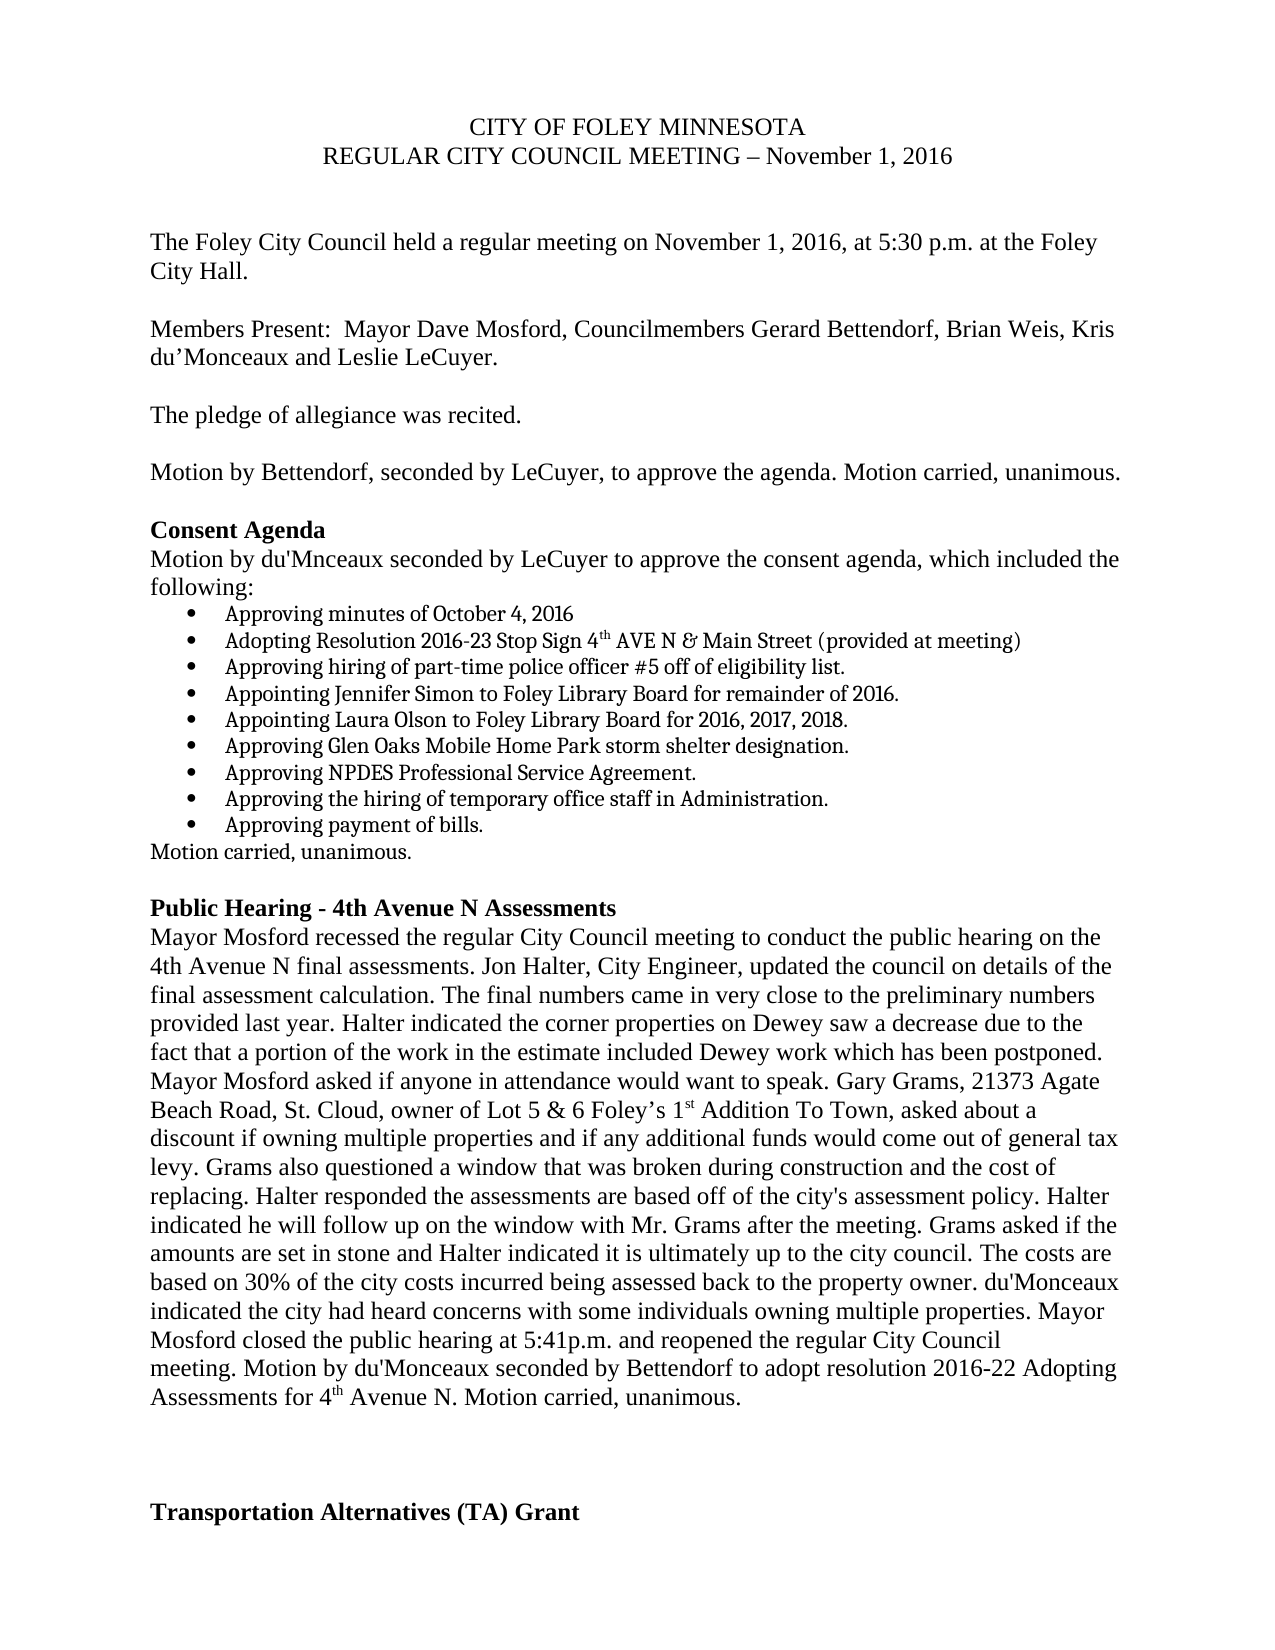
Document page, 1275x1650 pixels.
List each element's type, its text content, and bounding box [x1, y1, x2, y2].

text Motion carried, unanimous. [150, 838, 1125, 865]
list Approving Glen Oaks Mobile Home Park storm shelter designation. [187, 733, 1125, 759]
text The Foley City Council held a regular meeting on November 1, 2016, at 5:30 p.m. at the Foley City Hall. [150, 227, 1125, 285]
list Adopting Resolution 2016-23 Stop Sign 4th AVE N & Main Street (provided at meeting) [187, 628, 1125, 654]
text Members Present: Mayor Dave Mosford, Councilmembers Gerard Bettendorf, Brian Weis, Kris du’Monceaux and Leslie LeCuyer. [150, 314, 1125, 371]
list Appointing Laura Olson to Foley Library Board for 2016, 2017, 2018. [187, 707, 1125, 733]
text Motion by du'Mnceaux seconded by LeCuyer to approve the consent agenda, which included the following: [150, 544, 1125, 601]
text The pledge of allegiance was recited. [150, 400, 1125, 429]
list Approving minutes of October 4, 2016 [187, 601, 1125, 628]
list Approving payment of bills. [187, 812, 1125, 838]
list Approving hiring of part-time police officer #5 off of eligibility list. [187, 654, 1125, 680]
text CITY OF FOLEY MINNESOTA [150, 112, 1125, 141]
text REGULAR CITY COUNCIL MEETING – November 1, 2016 [150, 141, 1125, 170]
text Public Hearing - 4th Avenue N Assessments [150, 893, 1125, 922]
text Motion by Bettendorf, seconded by LeCuyer, to approve the agenda. Motion carried, unanimous. [150, 457, 1125, 486]
text Consent Agenda [150, 515, 1125, 544]
list Approving NPDES Professional Service Agreement. [187, 759, 1125, 786]
text Mayor Mosford recessed the regular City Council meeting to conduct the public hearing on the 4th Avenue N final assessments. Jon Halter, City Engineer, updated the council on details of the final assessment calculation. The final numbers came in very close to the preliminary numbers provided last year. Halter indicated the corner properties on Dewey saw a decrease due to the fact that a portion of the work in the estimate included Dewey work which has been postponed. Mayor Mosford asked if anyone in attendance would want to speak. Gary Grams, 21373 Agate Beach Road, St. Cloud, owner of Lot 5 & 6 Foley’s 1st Addition To Town, asked about a discount if owning multiple properties and if any additional funds would come out of general tax levy. Grams also questioned a window that was broken during construction and the cost of replacing. Halter responded the assessments are based off of the city's assessment policy. Halter indicated he will follow up on the window with Mr. Grams after the meeting. Grams asked if the amounts are set in stone and Halter indicated it is ultimately up to the city council. The costs are based on 30% of the city costs incurred being assessed back to the property owner. du'Monceaux indicated the city had heard concerns with some individuals owning multiple properties. Mayor Mosford closed the public hearing at 5:41p.m. and reopened the regular City Council meeting. Motion by du'Monceaux seconded by Bettendorf to adopt resolution 2016-22 Adopting Assessments for 4th Avenue N. Motion carried, unanimous. [150, 922, 1125, 1411]
list Approving the hiring of temporary office staff in Administration. [187, 786, 1125, 812]
text Transportation Alternatives (TA) Grant [150, 1497, 1125, 1526]
list Appointing Jennifer Simon to Foley Library Board for remainder of 2016. [187, 680, 1125, 707]
